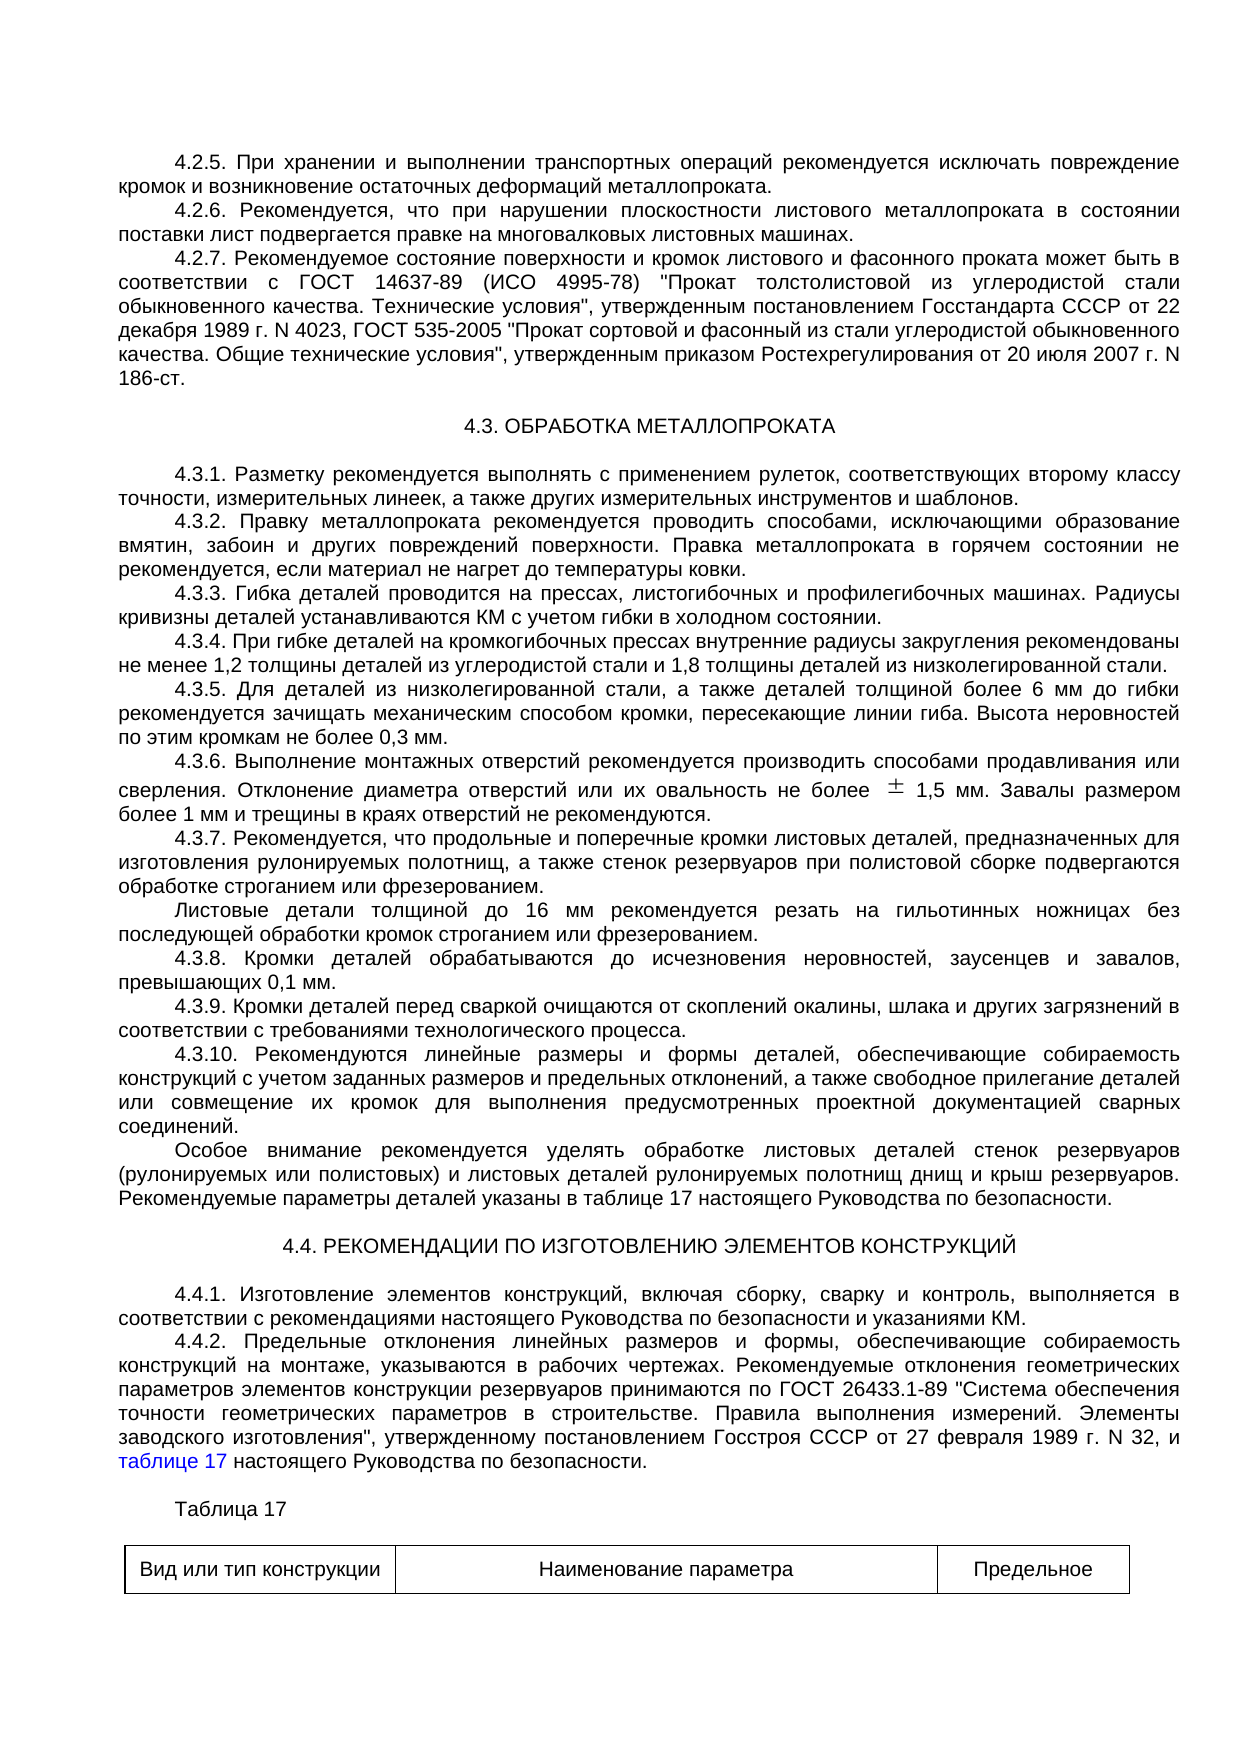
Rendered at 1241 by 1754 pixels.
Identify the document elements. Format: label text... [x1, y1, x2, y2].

text 4.3.7. Рекомендуется, что продольные и поперечные кромки листовых деталей, предназначенных для изготовления рулонируемых полотнищ, а также стенок резервуаров при полистовой сборке подвергаются обработке строганием или фрезерованием. [118, 826, 1181, 898]
text 4.3.3. Гибка деталей проводится на прессах, листогибочных и профилегибочных машинах. Радиусы кривизны деталей устанавливаются КМ с учетом гибки в холодном состоянии. [118, 581, 1181, 629]
text 4.3.2. Правку металлопроката рекомендуется проводить способами, исключающими образование вмятин, забоин и других повреждений поверхности. Правка металлопроката в горячем состоянии не рекомендуется, если материал не нагрет до температуры ковки. [118, 509, 1181, 581]
text 4.3.1. Разметку рекомендуется выполнять с применением рулеток, соответствующих второму классу точности, измерительных линеек, а также других измерительных инструментов и шаблонов. [118, 461, 1181, 509]
text 4.3.9. Кромки деталей перед сваркой очищаются от скоплений окалины, шлака и других загрязнений в соответствии с требованиями технологического процесса. [118, 994, 1181, 1042]
text 4.3.5. Для деталей из низколегированной стали, а также деталей толщиной более 6 мм до гибки рекомендуется зачищать механическим способом кромки, пересекающие линии гиба. Высота неровностей по этим кромкам не более 0,3 мм. [118, 677, 1181, 749]
text 4.2.5. При хранении и выполнении транспортных операций рекомендуется исключать повреждение кромок и возникновение остаточных деформаций металлопроката. [118, 150, 1181, 198]
text 4.4. РЕКОМЕНДАЦИИ ПО ИЗГОТОВЛЕНИЮ ЭЛЕМЕНТОВ КОНСТРУКЦИЙ [118, 1233, 1181, 1257]
text 4.3.8. Кромки деталей обрабатываются до исчезновения неровностей, заусенцев и завалов, превышающих 0,1 мм. [118, 946, 1181, 994]
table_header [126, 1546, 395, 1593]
text Таблица 17 [118, 1497, 1181, 1521]
text Особое внимание рекомендуется уделять обработке листовых деталей стенок резервуаров (рулонируемых или полистовых) и листовых деталей рулонируемых полотнищ днищ и крыш резервуаров. Рекомендуемые параметры деталей указаны в таблице 17 настоящего Руководства по безопасности. [118, 1138, 1181, 1209]
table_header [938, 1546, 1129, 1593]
text 4.3.4. При гибке деталей на кромкогибочных прессах внутренние радиусы закругления рекомендованы не менее 1,2 толщины деталей из углеродистой стали и 1,8 толщины деталей из низколегированной стали. [118, 629, 1181, 677]
text 4.4.1. Изготовление элементов конструкций, включая сборку, сварку и контроль, выполняется в соответствии с рекомендациями настоящего Руководства по безопасности и указаниями КМ. [118, 1281, 1181, 1329]
text 4.2.6. Рекомендуется, что при нарушении плоскостности листового металлопроката в состоянии поставки лист подвергается правке на многовалковых листовных машинах. [118, 198, 1181, 246]
text 4.4.2. Предельные отклонения линейных размеров и формы, обеспечивающие собираемость конструкций на монтаже, указываются в рабочих чертежах. Рекомендуемые отклонения геометрических параметров элементов конструкции резервуаров принимаются по ГОСТ 26433.1-89 "Система обеспечения точности геометрических параметров в строительстве. Правила выполнения измерений. Элементы заводского изготовления", утвержденному постановлением Госстроя СССР от 27 февраля 1989 г. N 32, и таблице 17 настоящего Руководства по безопасности. [118, 1329, 1181, 1473]
text 4.3.10. Рекомендуются линейные размеры и формы деталей, обеспечивающие собираемость конструкций с учетом заданных размеров и предельных отклонений, а также свободное прилегание деталей или совмещение их кромок для выполнения предусмотренных проектной документацией сварных соединений. [118, 1042, 1181, 1138]
text 4.3. ОБРАБОТКА МЕТАЛЛОПРОКАТА [118, 413, 1181, 437]
text 4.3.6. Выполнение монтажных отверстий рекомендуется производить способами продавливания или сверления. Отклонение диаметра отверстий или их овальность не более 1,5 мм. Завалы размером более 1 мм и трещины в краях отверстий не рекомендуются. [118, 749, 1181, 826]
text 4.2.7. Рекомендуемое состояние поверхности и кромок листового и фасонного проката может быть в соответствии с ГОСТ 14637-89 (ИСО 4995-78) "Прокат толстолистовой из углеродистой стали обыкновенного качества. Технические условия", утвержденным постановлением Госстандарта СССР от 22 декабря 1989 г. N 4023, ГОСТ 535-2005 "Прокат сортовой и фасонный из стали углеродистой обыкновенного качества. Общие технические условия", утвержденным приказом Ростехрегулирования от 20 июля 2007 г. N 186-ст. [118, 246, 1181, 389]
text Листовые детали толщиной до 16 мм рекомендуется резать на гильотинных ножницах без последующей обработки кромок строганием или фрезерованием. [118, 898, 1181, 946]
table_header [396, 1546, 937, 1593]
